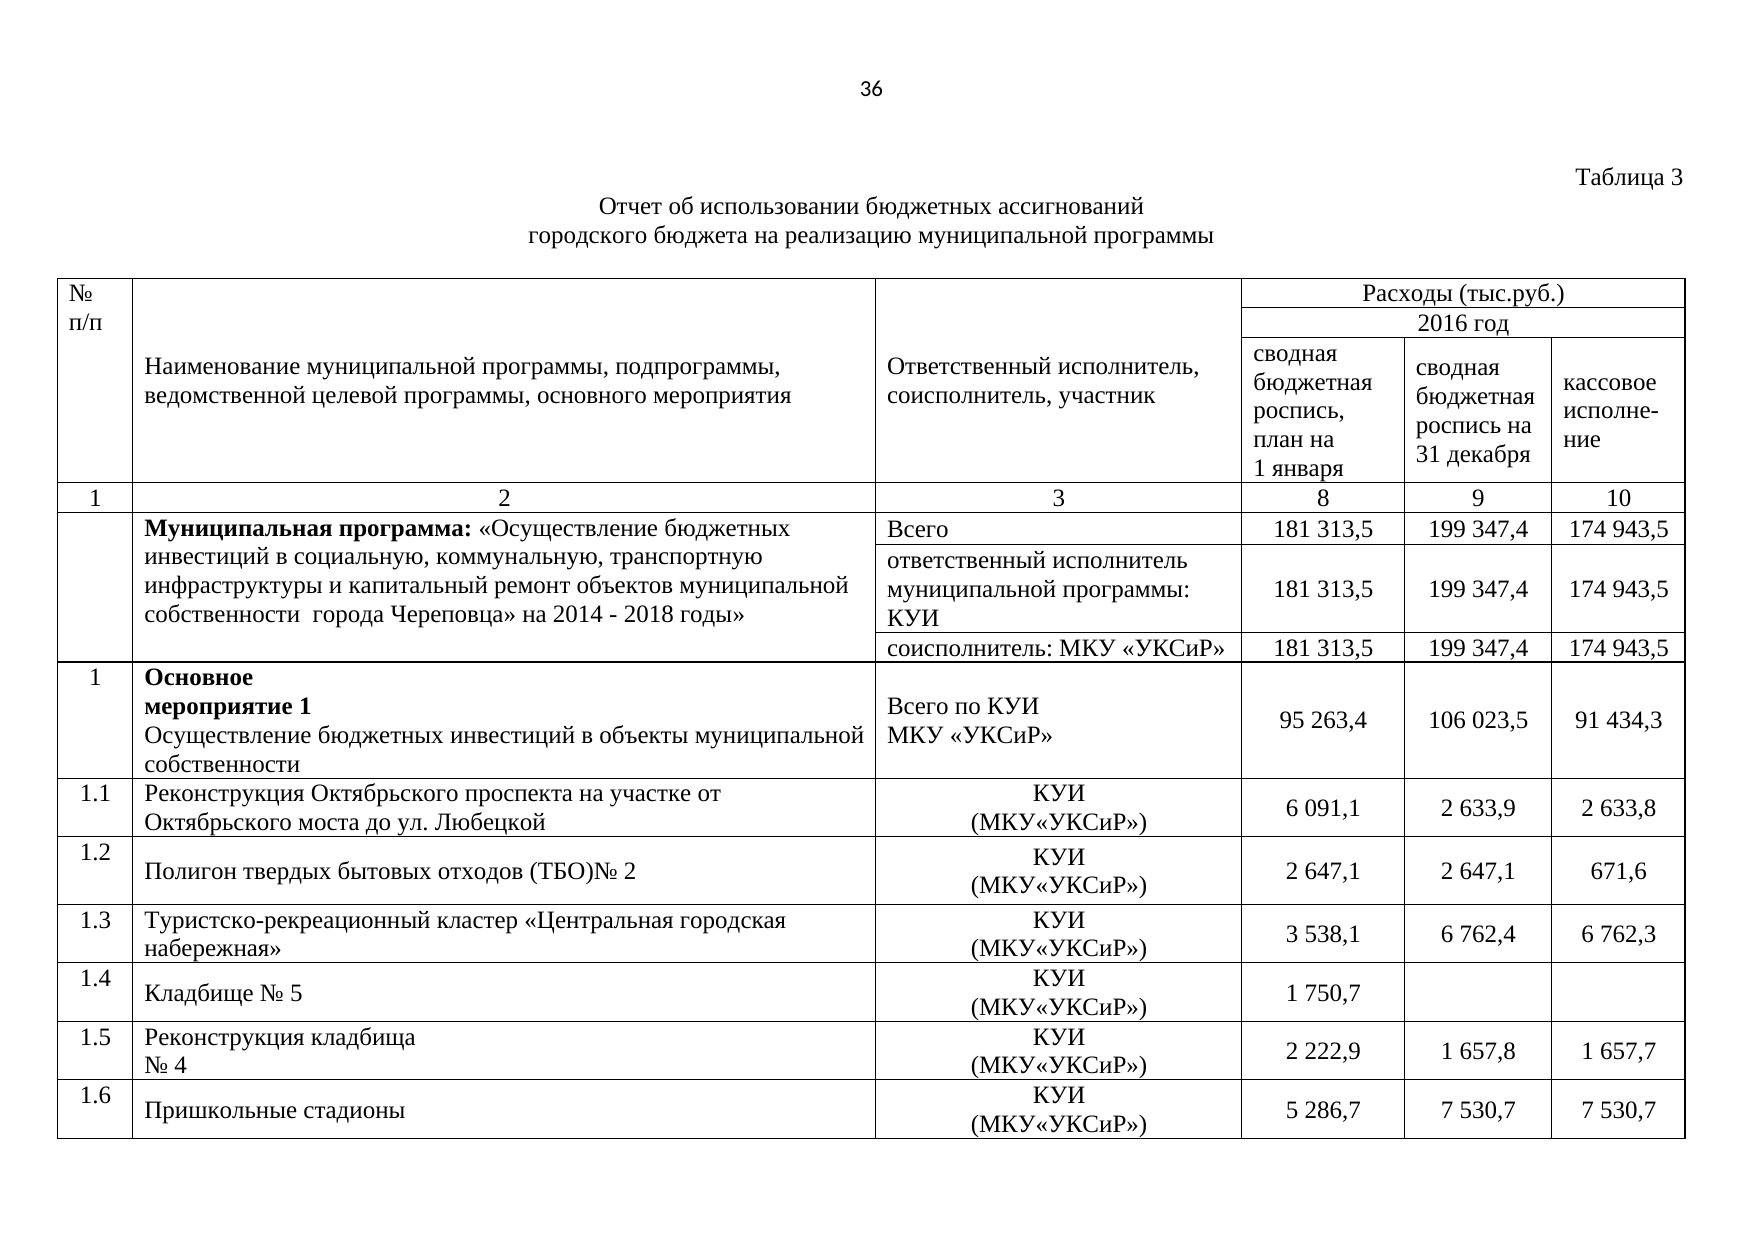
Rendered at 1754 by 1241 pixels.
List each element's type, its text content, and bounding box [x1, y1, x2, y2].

table_cell 3 [876, 483, 1241, 512]
table_cell 2016 год [1242, 308, 1684, 337]
table_cell Полигон твердых бытовых отходов (ТБО)№ 2 [133, 837, 875, 904]
table_cell 1 657,8 [1405, 1022, 1551, 1079]
table_cell 8 [1242, 483, 1404, 512]
table_cell КУИ (МКУ«УКСиР») [876, 779, 1241, 836]
table_cell КУИ (МКУ«УКСиР») [876, 1080, 1241, 1138]
table_cell Пришкольные стадионы [133, 1080, 875, 1138]
table_cell 2 633,9 [1405, 779, 1551, 836]
table_cell 3 538,1 [1242, 905, 1404, 962]
table_cell 2 647,1 [1242, 837, 1404, 904]
table_cell 1.5 [58, 1022, 132, 1079]
table_cell сводная бюджетная роспись на 31 декабря [1405, 338, 1551, 482]
table_cell [58, 513, 132, 661]
table_cell 1 657,7 [1552, 1022, 1684, 1079]
table_cell 1.1 [58, 779, 132, 836]
table_header № п/п [58, 279, 132, 482]
table_cell 5 286,7 [1242, 1080, 1404, 1138]
table_cell КУИ (МКУ«УКСиР») [876, 837, 1241, 904]
table_cell Туристско-рекреационный кластер «Центральная городская набережная» [133, 905, 875, 962]
table_cell 95 263,4 [1242, 663, 1404, 777]
table_cell Муниципальная программа: «Осуществление бюджетных инвестиций в социальную, коммунальную, транспортную инфраструктуры и капитальный ремонт объектов муниципальной собственности города Череповца» на 2014 - 2018 годы» [133, 513, 875, 661]
table_cell 6 091,1 [1242, 779, 1404, 836]
table_header Расходы (тыс.руб.) [1242, 279, 1684, 307]
table_cell 7 530,7 [1552, 1080, 1684, 1138]
table_cell кассовое исполне-ние [1552, 338, 1684, 482]
table_cell 106 023,5 [1405, 663, 1551, 777]
table_cell 181 313,5 [1242, 633, 1404, 661]
table_cell 6 762,4 [1405, 905, 1551, 962]
text городского бюджета на реализацию муниципальной программы [59, 220, 1683, 249]
table_cell Кладбище № 5 [133, 963, 875, 1021]
table_cell 1 750,7 [1242, 963, 1404, 1021]
table_cell Реконструкция Октябрьского проспекта на участке от Октябрьского моста до ул. Любецкой [133, 779, 875, 836]
text Отчет об использовании бюджетных ассигнований [59, 191, 1683, 220]
table_cell 1.3 [58, 905, 132, 962]
table_cell 1.4 [58, 963, 132, 1021]
table_cell ответственный исполнитель муниципальной программы: КУИ [876, 545, 1241, 632]
table_cell 181 313,5 [1242, 513, 1404, 544]
table_cell 1 [58, 483, 132, 512]
table_cell 174 943,5 [1552, 633, 1684, 661]
table_cell КУИ (МКУ«УКСиР») [876, 963, 1241, 1021]
table_cell 10 [1552, 483, 1684, 512]
table_cell 2 222,9 [1242, 1022, 1404, 1079]
table_cell соисполнитель: МКУ «УКСиР» [876, 633, 1241, 661]
table_cell 199 347,4 [1405, 545, 1551, 632]
table_cell 7 530,7 [1405, 1080, 1551, 1138]
table_cell 91 434,3 [1552, 663, 1684, 777]
table_cell 9 [1405, 483, 1551, 512]
text Таблица 3 [59, 162, 1683, 191]
table_cell 174 943,5 [1552, 545, 1684, 632]
table_cell 174 943,5 [1552, 513, 1684, 544]
table_cell сводная бюджетная роспись, план на 1 января [1242, 338, 1404, 482]
table_cell Реконструкция кладбища № 4 [133, 1022, 875, 1079]
table_cell [1405, 963, 1551, 1021]
table_cell 1.2 [58, 837, 132, 904]
table_cell 2 647,1 [1405, 837, 1551, 904]
table_header Ответственный исполнитель, соисполнитель, участник [876, 279, 1241, 482]
table_cell Основное мероприятие 1 Осуществление бюджетных инвестиций в объекты муниципальной собственности [133, 663, 875, 777]
table_cell 6 762,3 [1552, 905, 1684, 962]
table_cell Всего по КУИ МКУ «УКСиР» [876, 663, 1241, 777]
table_cell Всего [876, 513, 1241, 544]
table_cell КУИ (МКУ«УКСиР») [876, 905, 1241, 962]
table_cell 671,6 [1552, 837, 1684, 904]
table_cell КУИ (МКУ«УКСиР») [876, 1022, 1241, 1079]
table_cell 199 347,4 [1405, 513, 1551, 544]
table_cell 181 313,5 [1242, 545, 1404, 632]
table_header Наименование муниципальной программы, подпрограммы, ведомственной целевой программы, основного мероприятия [133, 279, 875, 482]
table_cell 2 633,8 [1552, 779, 1684, 836]
table_cell 199 347,4 [1405, 633, 1551, 661]
table_cell 2 [133, 483, 875, 512]
table_cell 1.6 [58, 1080, 132, 1138]
table_cell 1 [58, 663, 132, 777]
table_cell [1552, 963, 1684, 1021]
